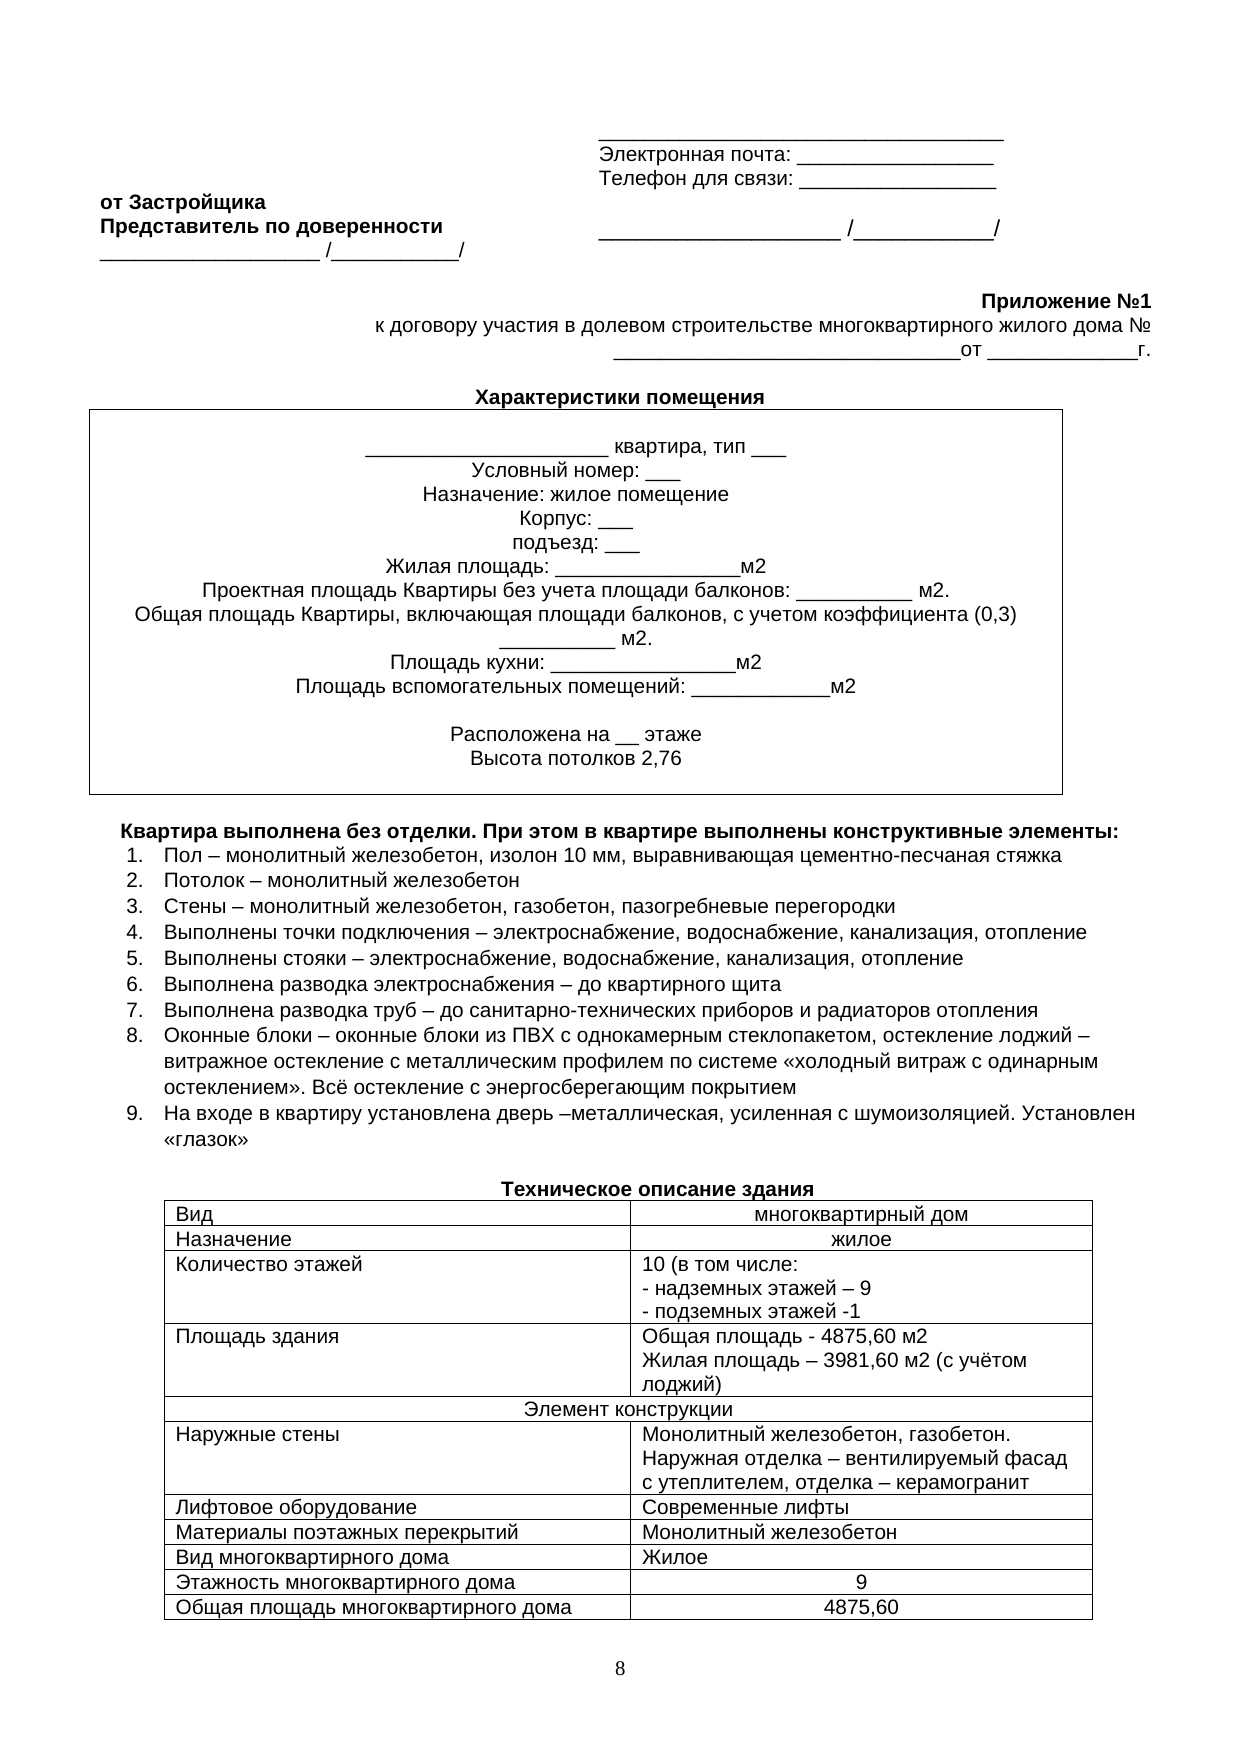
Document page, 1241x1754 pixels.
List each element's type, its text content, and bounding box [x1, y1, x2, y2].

table_cell 4875,60 [631, 1595, 1092, 1619]
table_cell Монолитный железобетон, газобетон. Наружная отделка – вентилируемый фасад с утеплителем, отделка – керамогранит [631, 1422, 1092, 1494]
table_cell Современные лифты [631, 1495, 1092, 1519]
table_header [89, 118, 587, 265]
table_cell Количество этажей [165, 1251, 630, 1323]
list Оконные блоки – оконные блоки из ПВХ с однокамерным стеклопакетом, остекление лоджий – витражное остекление с металлическим профилем по системе «холодный витраж с одинарным остеклением». Всё остекление с энергосберегающим покрытием [126, 1023, 1152, 1099]
list На входе в квартиру установлена дверь –металлическая, усиленная с шумоизоляцией. Установлен «глазок» [126, 1101, 1152, 1151]
table_cell Наружные стены [165, 1422, 630, 1494]
table_cell 9 [631, 1570, 1092, 1594]
list Стены – монолитный железобетон, газобетон, пазогребневые перегородки [126, 894, 1152, 918]
table_cell Площадь здания [165, 1324, 630, 1396]
text Квартира выполнена без отделки. При этом в квартире выполнены конструктивные элементы: [89, 818, 1152, 842]
table_cell Назначение [165, 1226, 630, 1250]
table_cell Вид многоквартирного дома [165, 1545, 630, 1569]
list Выполнена разводка электроснабжения – до квартирного щита [126, 972, 1152, 996]
table_header _____________________ квартира, тип ___ Условный номер: ___ Назначение: жилое помещение Корпус: ___ подъезд: ___ Жилая площадь: ________________м2 Проектная площадь Квартиры без учета площади балконов: __________ м2. Общая площадь Квартиры, включающая площади балконов, с учетом коэффициента (0,3) __________ м2. Площадь кухни: ________________м2 Площадь вспомогательных помещений: ____________м2 Расположена на __ этаже Высота потолков 2,76 [90, 410, 1062, 793]
list Выполнены стояки – электроснабжение, водоснабжение, канализация, отопление [126, 946, 1152, 970]
text к договору участия в долевом строительстве многоквартирного жилого дома № ______________________________от _____________г. [89, 313, 1152, 361]
table_cell 10 (в том числе: - надземных этажей – 9 - подземных этажей -1 [631, 1251, 1092, 1323]
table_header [587, 118, 1021, 265]
table_cell Общая площадь - 4875,60 м2 Жилая площадь – 3981,60 м2 (с учётом лоджий) [631, 1324, 1092, 1396]
table_cell Этажность многоквартирного дома [165, 1570, 630, 1594]
list Пол – монолитный железобетон, изолон 10 мм, выравнивающая цементно-песчаная стяжка [126, 842, 1152, 866]
text Характеристики помещения [89, 385, 1152, 409]
table_cell Жилое [631, 1545, 1092, 1569]
table_cell Общая площадь многоквартирного дома [165, 1595, 630, 1619]
table_cell Элемент конструкции [165, 1397, 1092, 1421]
text Приложение №1 [89, 289, 1152, 313]
list Потолок – монолитный железобетон [126, 868, 1152, 892]
table_cell Лифтовое оборудование [165, 1495, 630, 1519]
list Техническое описание здания [164, 1176, 1152, 1200]
table_header многоквартирный дом [631, 1201, 1092, 1225]
table_cell Материалы поэтажных перекрытий [165, 1520, 630, 1544]
table_header Вид [165, 1201, 630, 1225]
table_cell Монолитный железобетон [631, 1520, 1092, 1544]
list Выполнена разводка труб – до санитарно-технических приборов и радиаторов отопления [126, 997, 1152, 1021]
list Выполнены точки подключения – электроснабжение, водоснабжение, канализация, отопление [126, 920, 1152, 944]
table_cell жилое [631, 1226, 1092, 1250]
